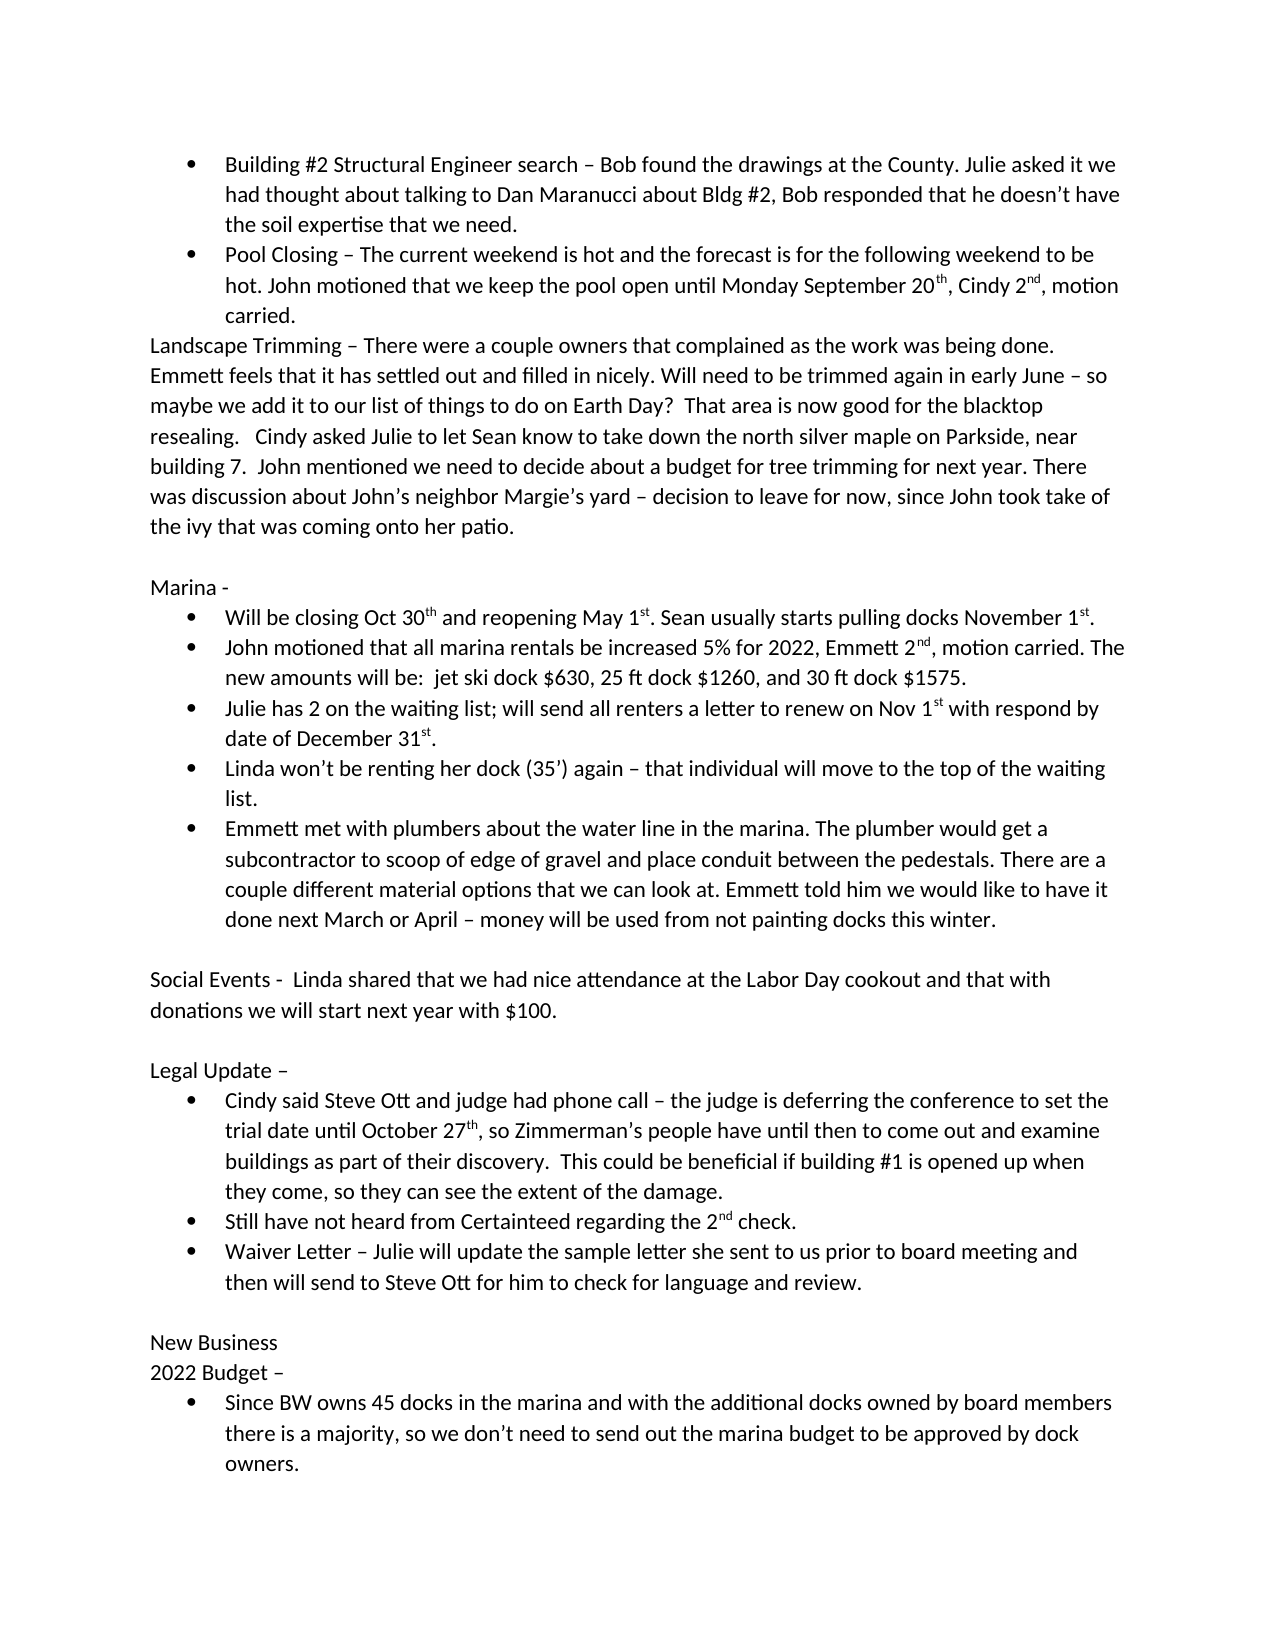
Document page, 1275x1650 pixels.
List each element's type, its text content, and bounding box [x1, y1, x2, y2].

list Pool Closing – The current weekend is hot and the forecast is for the following weekend to be hot. John motioned that we keep the pool open until Monday September 20th, Cindy 2nd, motion carried. [187, 241, 1125, 329]
list Building #2 Structural Engineer search – Bob found the drawings at the County. Julie asked it we had thought about talking to Dan Maranucci about Bldg #2, Bob responded that he doesn’t have the soil expertise that we need. [187, 150, 1125, 238]
text Landscape Trimming – There were a couple owners that complained as the work was being done. Emmett feels that it has settled out and filled in nicely. Will need to be trimmed again in early June – so maybe we add it to our list of things to do on Earth Day? That area is now good for the blacktop resealing. Cindy asked Julie to let Sean know to take down the north silver maple on Parkside, near building 7. John mentioned we need to decide about a budget for tree trimming for next year. There was discussion about John’s neighbor Margie’s yard – decision to leave for now, since John took take of the ivy that was coming onto her patio. [150, 331, 1125, 541]
text Social Events - Linda shared that we had nice attendance at the Labor Day cookout and that with donations we will start next year with $100. [150, 966, 1125, 1024]
list Julie has 2 on the waiting list; will send all renters a letter to renew on Nov 1st with respond by date of December 31st. [187, 694, 1125, 752]
list Cindy said Steve Ott and judge had phone call – the judge is deferring the conference to set the trial date until October 27th, so Zimmerman’s people have until then to come out and examine buildings as part of their discovery. This could be beneficial if building #1 is opened up when they come, so they can see the extent of the damage. [187, 1086, 1125, 1205]
list Waiver Letter – Julie will update the sample letter she sent to us prior to board meeting and then will send to Steve Ott for him to check for language and review. [187, 1237, 1125, 1296]
list Emmett met with plumbers about the water line in the marina. The plumber would get a subcontractor to scoop of edge of gravel and place conduit between the pedestals. There are a couple different material options that we can look at. Emmett told him we would like to have it done next March or April – money will be used from not painting docks this winter. [187, 814, 1125, 933]
text Marina - [150, 573, 1125, 601]
text New Business [150, 1328, 1125, 1356]
list Linda won’t be renting her dock (35’) again – that individual will move to the top of the waiting list. [187, 754, 1125, 812]
list John motioned that all marina rentals be increased 5% for 2022, Emmett 2nd, motion carried. The new amounts will be: jet ski dock $630, 25 ft dock $1260, and 30 ft dock $1575. [187, 633, 1125, 692]
list Will be closing Oct 30th and reopening May 1st. Sean usually starts pulling docks November 1st. [187, 603, 1125, 631]
list Still have not heard from Certainteed regarding the 2nd check. [187, 1207, 1125, 1235]
text Legal Update – [150, 1056, 1125, 1084]
text 2022 Budget – [150, 1358, 1125, 1386]
list Since BW owns 45 docks in the marina and with the additional docks owned by board members there is a majority, so we don’t need to send out the marina budget to be approved by dock owners. [187, 1388, 1125, 1477]
